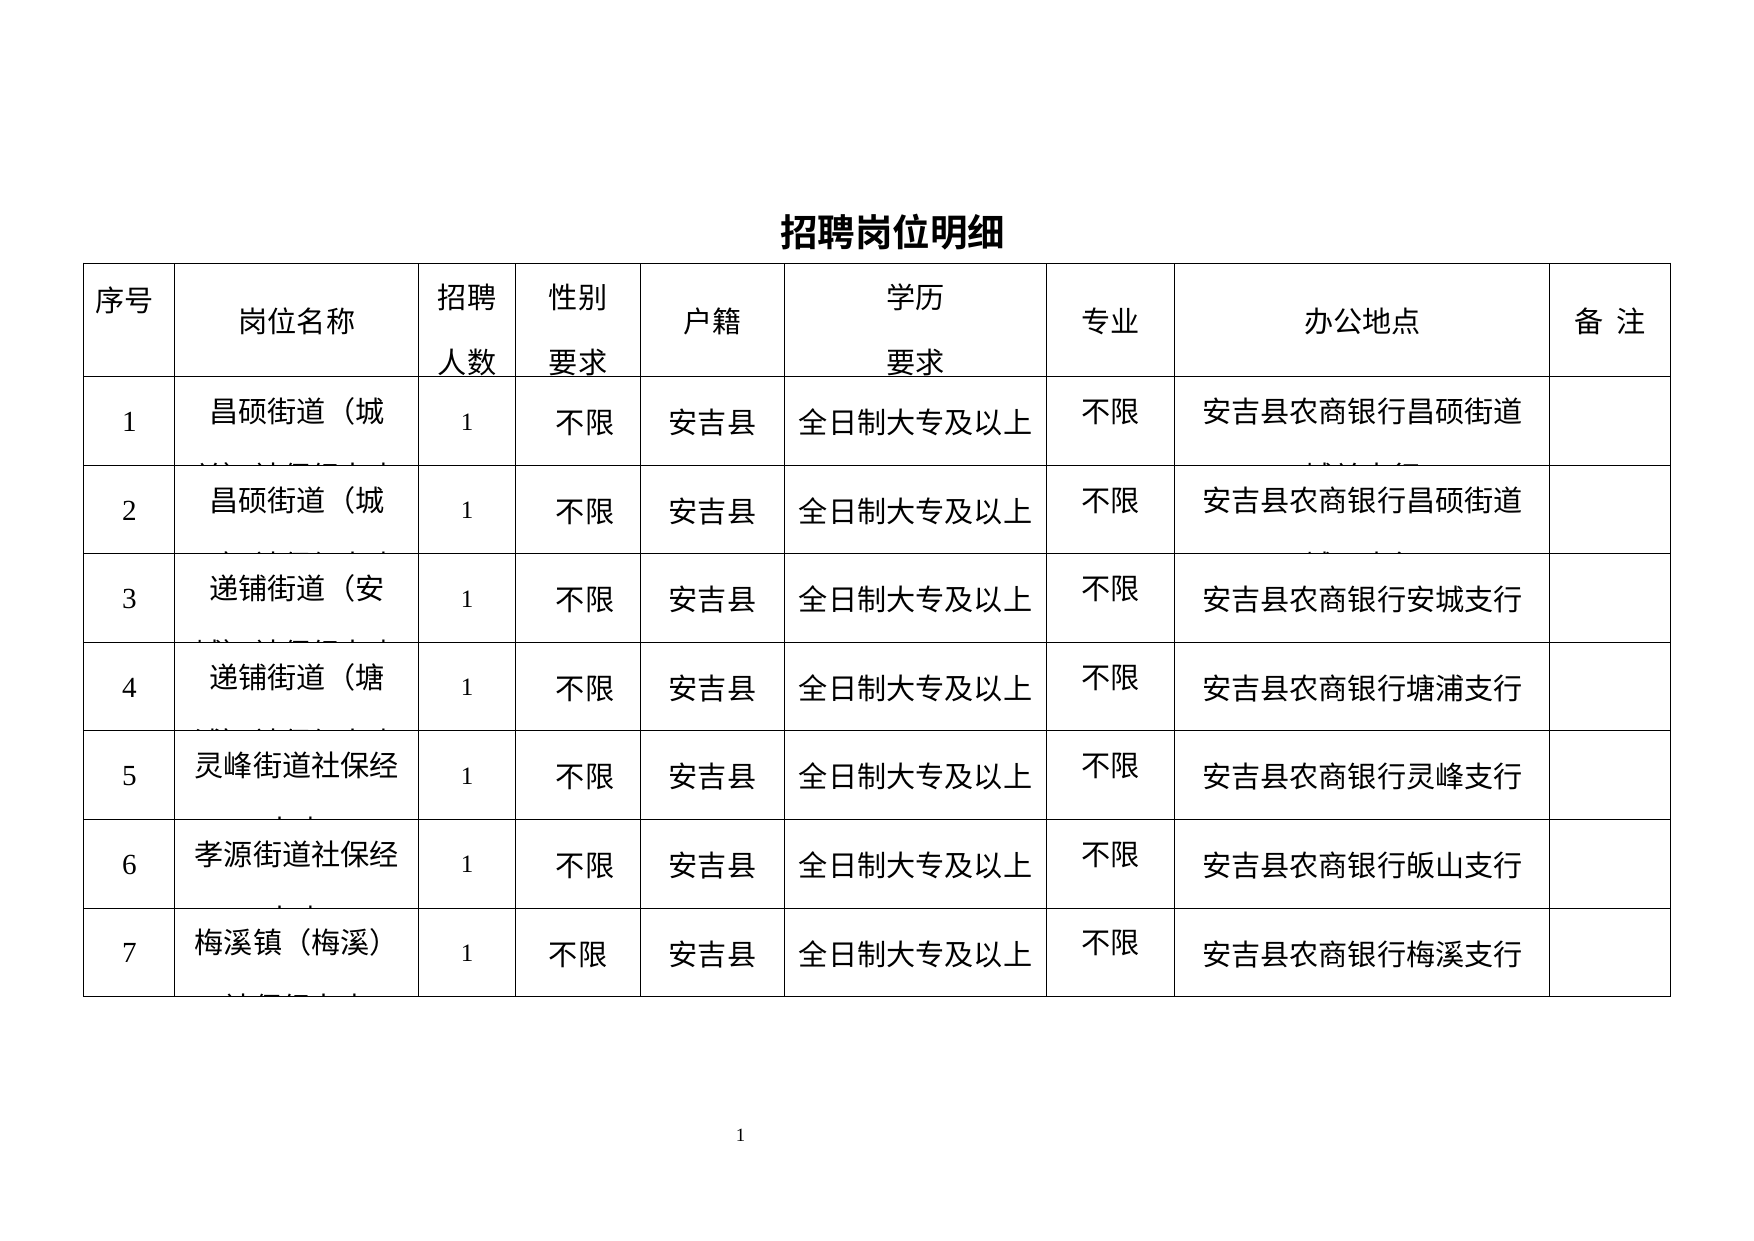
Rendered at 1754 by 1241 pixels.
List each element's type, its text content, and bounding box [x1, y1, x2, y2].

table_cell 1 [419, 554, 515, 642]
table_cell 4 [84, 643, 174, 730]
table_cell 全日制大专及以上 [785, 731, 1046, 819]
table_cell 不限 [516, 909, 640, 996]
table_header 岗位名称 [175, 264, 418, 376]
table_cell 3 [84, 554, 174, 642]
table_header 招聘人数 [419, 264, 515, 376]
table_cell 安吉县农商银行皈山支行 [1175, 820, 1549, 907]
table_cell [1550, 643, 1670, 730]
table_cell 1 [419, 731, 515, 819]
table_cell 安吉县农商银行塘浦支行 [1175, 643, 1549, 730]
table_cell 不限 [1047, 731, 1174, 819]
table_cell 安吉县 [641, 554, 784, 642]
table_cell 不限 [1047, 377, 1174, 465]
table_cell 安吉县农商银行昌硕街道 城关支行 [1175, 377, 1549, 465]
table_cell 不限 [1047, 643, 1174, 730]
table_cell 安吉县 [641, 643, 784, 730]
table_header 户籍 [641, 264, 784, 376]
table_header 办公地点 [1175, 264, 1549, 376]
table_cell 不限 [516, 554, 640, 642]
table_cell 安吉县 [641, 731, 784, 819]
table_header 性别 要求 [516, 264, 640, 376]
table_cell 安吉县农商银行灵峰支行 [1175, 731, 1549, 819]
table_cell 安吉县 [641, 909, 784, 996]
table_cell 昌硕街道（城西）社保经办点 [175, 466, 418, 553]
table_cell 安吉县 [641, 377, 784, 465]
table_cell 全日制大专及以上 [785, 909, 1046, 996]
table_cell 1 [419, 909, 515, 996]
table_cell 递铺街道（安城）社保经办点 [175, 554, 418, 642]
table_cell 1 [84, 377, 174, 465]
table_cell 1 [419, 820, 515, 907]
table_cell 不限 [1047, 466, 1174, 553]
table_cell 梅溪镇（梅溪）社保经办点 [175, 909, 418, 996]
table_cell 1 [419, 377, 515, 465]
table_cell 安吉县 [641, 466, 784, 553]
table_cell 安吉县 [641, 820, 784, 907]
table_cell [1550, 554, 1670, 642]
table_cell [1550, 820, 1670, 907]
table_cell 6 [84, 820, 174, 907]
table_cell 昌硕街道（城关）社保经办点 [175, 377, 418, 465]
table_cell 1 [419, 643, 515, 730]
table_cell [1550, 377, 1670, 465]
table_header 备 注 [1550, 264, 1670, 376]
table_cell [1550, 731, 1670, 819]
table_cell 孝源街道社保经办点 [175, 820, 418, 907]
table_cell 全日制大专及以上 [785, 643, 1046, 730]
table_cell [1550, 909, 1670, 996]
table_cell 安吉县农商银行昌硕街道 城西支行 [1175, 466, 1549, 553]
table_header 专业 [1047, 264, 1174, 376]
table_cell 不限 [1047, 554, 1174, 642]
table_cell 2 [84, 466, 174, 553]
text 招聘岗位明细 [150, 198, 1604, 263]
table_cell 不限 [516, 643, 640, 730]
table_cell 安吉县农商银行安城支行 [1175, 554, 1549, 642]
table_cell 7 [84, 909, 174, 996]
table_cell 不限 [1047, 909, 1174, 996]
table_header 学历 要求 [785, 264, 1046, 376]
table_cell 不限 [516, 466, 640, 553]
table_cell 全日制大专及以上 [785, 554, 1046, 642]
table_cell 灵峰街道社保经办点 [175, 731, 418, 819]
table_cell 安吉县农商银行梅溪支行 [1175, 909, 1549, 996]
table_cell 1 [419, 466, 515, 553]
table_cell [1550, 466, 1670, 553]
table_cell 5 [84, 731, 174, 819]
table_cell 递铺街道（塘浦）社保经办点 [175, 643, 418, 730]
table_cell 全日制大专及以上 [785, 466, 1046, 553]
table_cell 全日制大专及以上 [785, 820, 1046, 907]
table_cell 不限 [516, 377, 640, 465]
table_header 序号 号 [84, 264, 174, 376]
table_cell 不限 [1047, 820, 1174, 907]
table_cell 不限 [516, 731, 640, 819]
table_cell 全日制大专及以上 [785, 377, 1046, 465]
table_cell 不限 [516, 820, 640, 907]
